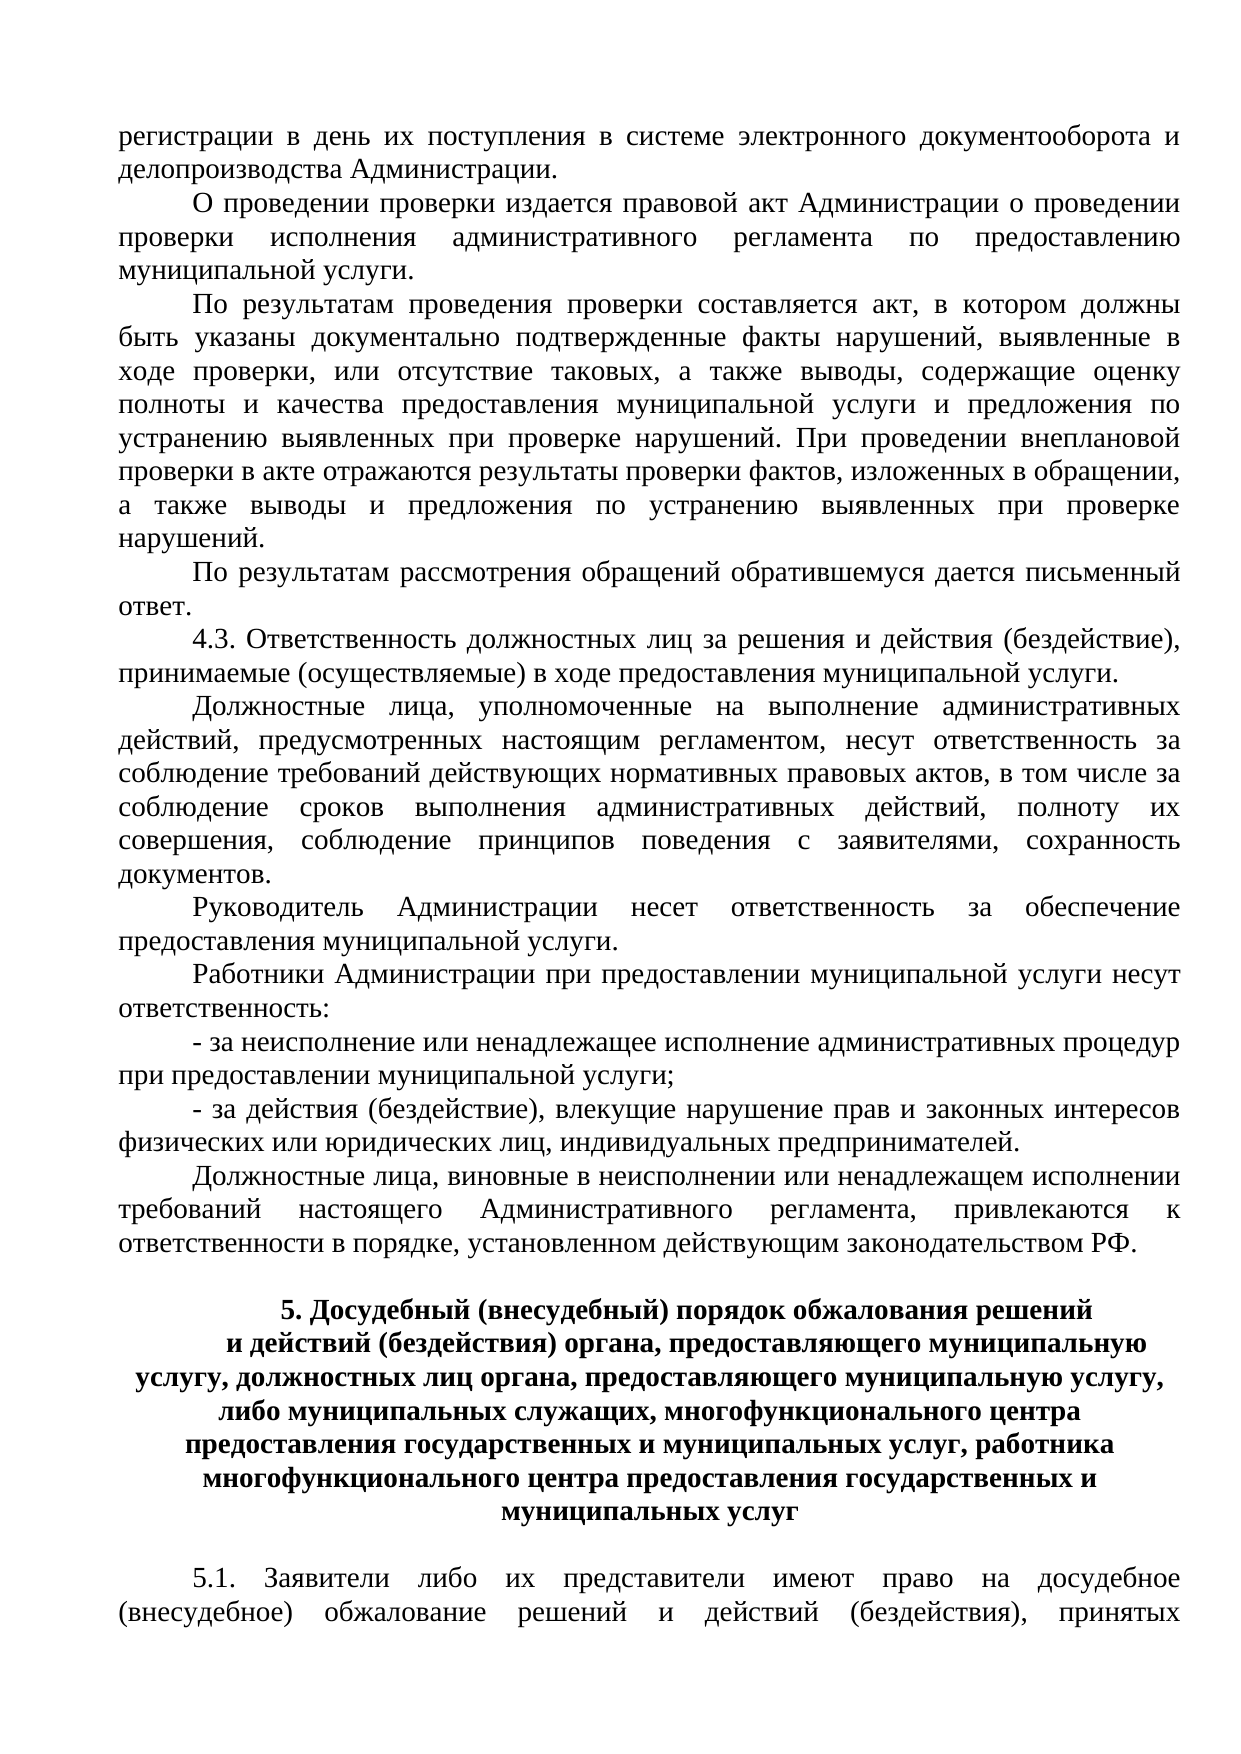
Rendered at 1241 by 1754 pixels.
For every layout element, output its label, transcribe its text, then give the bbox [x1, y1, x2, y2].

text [118, 118, 1181, 185]
text Руководитель Администрации несет ответственность за обеспечение предоставления муниципальной услуги. [118, 889, 1181, 957]
text Должностные лица, виновные в неисполнении или ненадлежащем исполнении требований настоящего Административного регламента, привлекаются к ответственности в порядке, установленном действующим законодательством РФ. [118, 1158, 1181, 1258]
text Должностные лица, уполномоченные на выполнение административных действий, предусмотренных настоящим регламентом, несут ответственность за соблюдение требований действующих нормативных правовых актов, в том числе за соблюдение сроков выполнения административных действий, полноту их совершения, соблюдение принципов поведения с заявителями, сохранность документов. [118, 688, 1181, 889]
text О проведении проверки издается правовой акт Администрации о проведении проверки исполнения административного регламента по предоставлению муниципальной услуги. [118, 185, 1181, 286]
text По результатам рассмотрения обращений обратившемуся дается письменный ответ. [118, 554, 1181, 621]
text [118, 1560, 1181, 1627]
text и действий (бездействия) органа, предоставляющего муниципальную услугу, должностных лиц органа, предоставляющего муниципальную услугу, либо муниципальных служащих, многофункционального центра предоставления государственных и муниципальных услуг, работника многофункционального центра предоставления государственных и муниципальных услуг [118, 1326, 1181, 1527]
text - за неисполнение или ненадлежащее исполнение административных процедур при предоставлении муниципальной услуги; [118, 1024, 1181, 1091]
text 5. Досудебный (внесудебный) порядок обжалования решений [118, 1292, 1181, 1326]
text 4.3. Ответственность должностных лиц за решения и действия (бездействие), принимаемые (осуществляемые) в ходе предоставления муниципальной услуги. [118, 621, 1181, 688]
text По результатам проведения проверки составляется акт, в котором должны быть указаны документально подтвержденные факты нарушений, выявленные в ходе проверки, или отсутствие таковых, а также выводы, содержащие оценку полноты и качества предоставления муниципальной услуги и предложения по устранению выявленных при проверке нарушений. При проведении внеплановой проверки в акте отражаются результаты проверки фактов, изложенных в обращении, а также выводы и предложения по устранению выявленных при проверке нарушений. [118, 286, 1181, 554]
text - за действия (бездействие), влекущие нарушение прав и законных интересов физических или юридических лиц, индивидуальных предпринимателей. [118, 1091, 1181, 1158]
text Работники Администрации при предоставлении муниципальной услуги несут ответственность: [118, 957, 1181, 1024]
